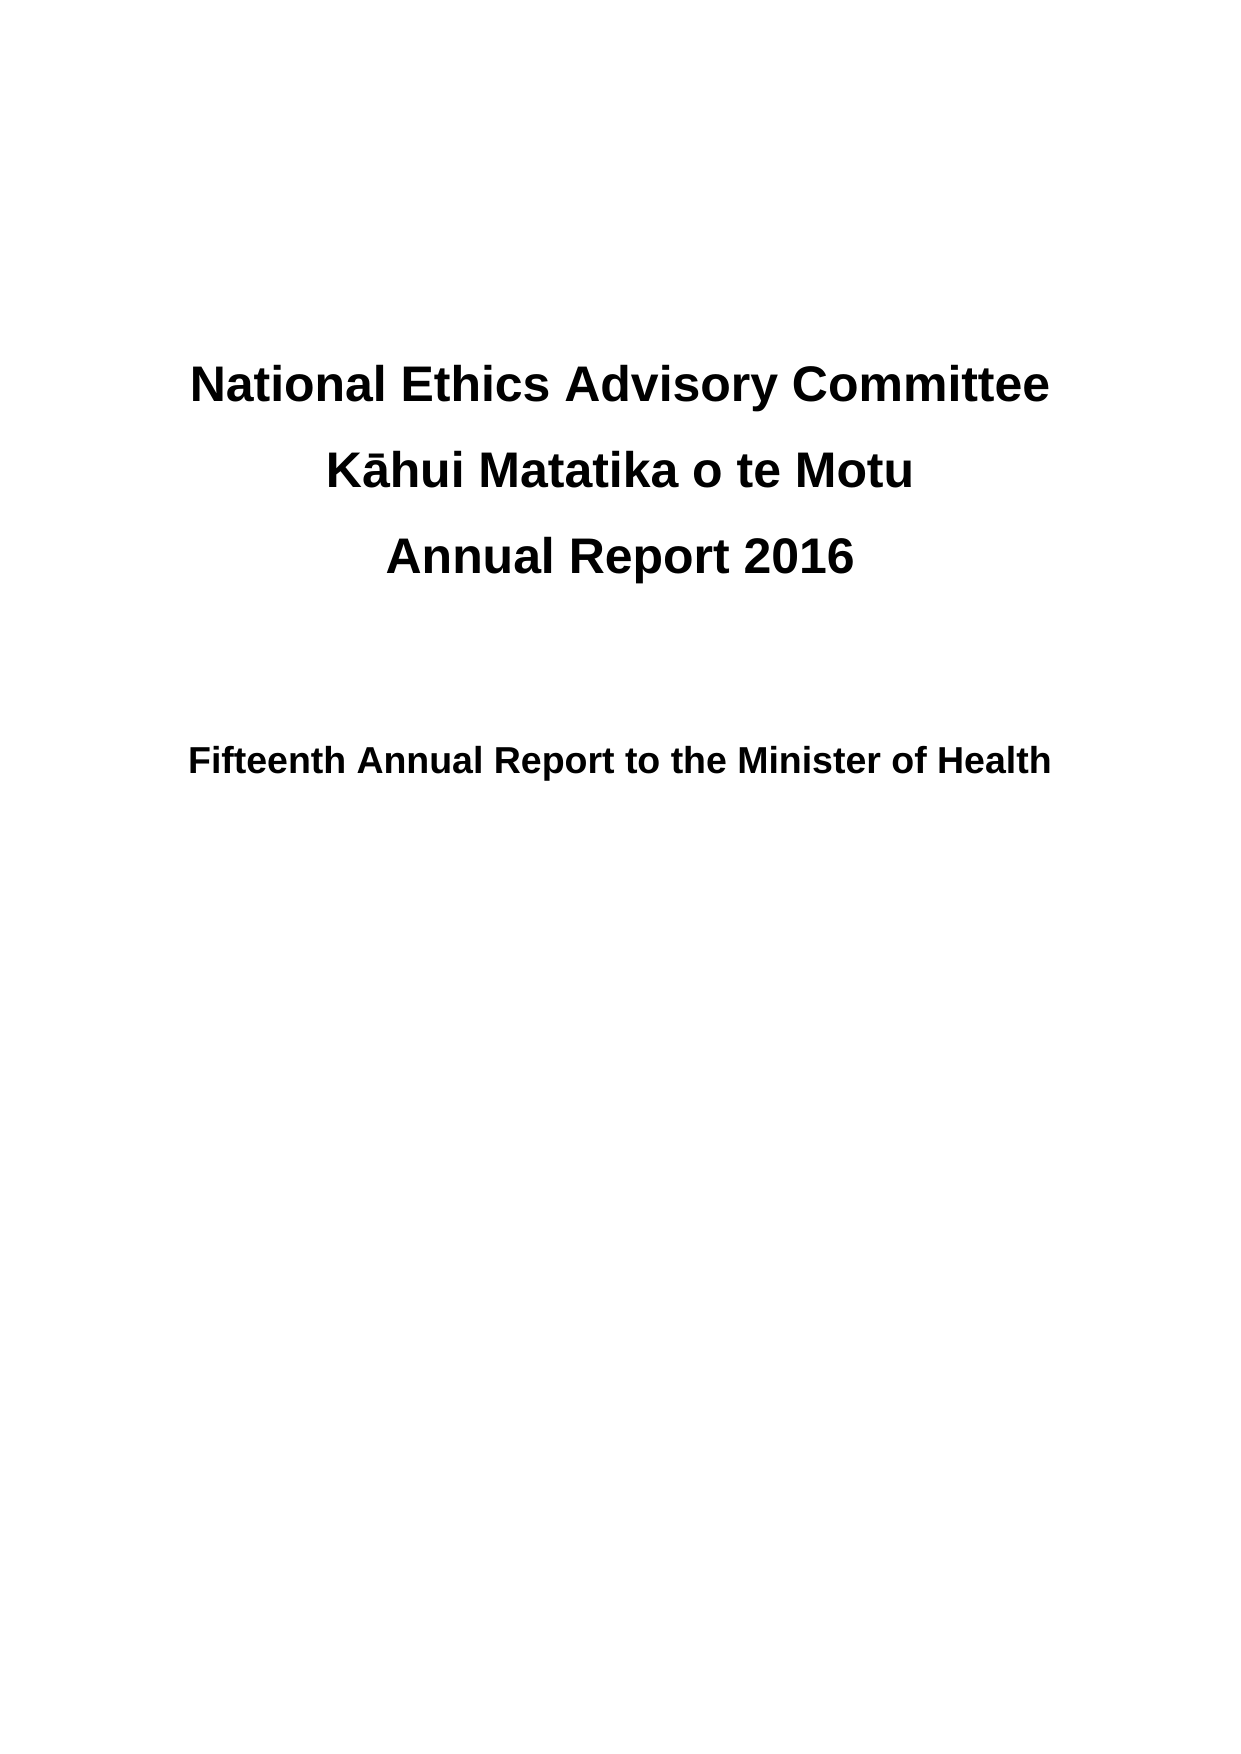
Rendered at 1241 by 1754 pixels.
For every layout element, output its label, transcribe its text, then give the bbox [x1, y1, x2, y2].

text National Ethics Advisory Committee Kāhui Matatika o te Motu Annual Report 2016 [118, 354, 1122, 584]
text Fifteenth Annual Report to the Minister of Health [118, 738, 1122, 781]
